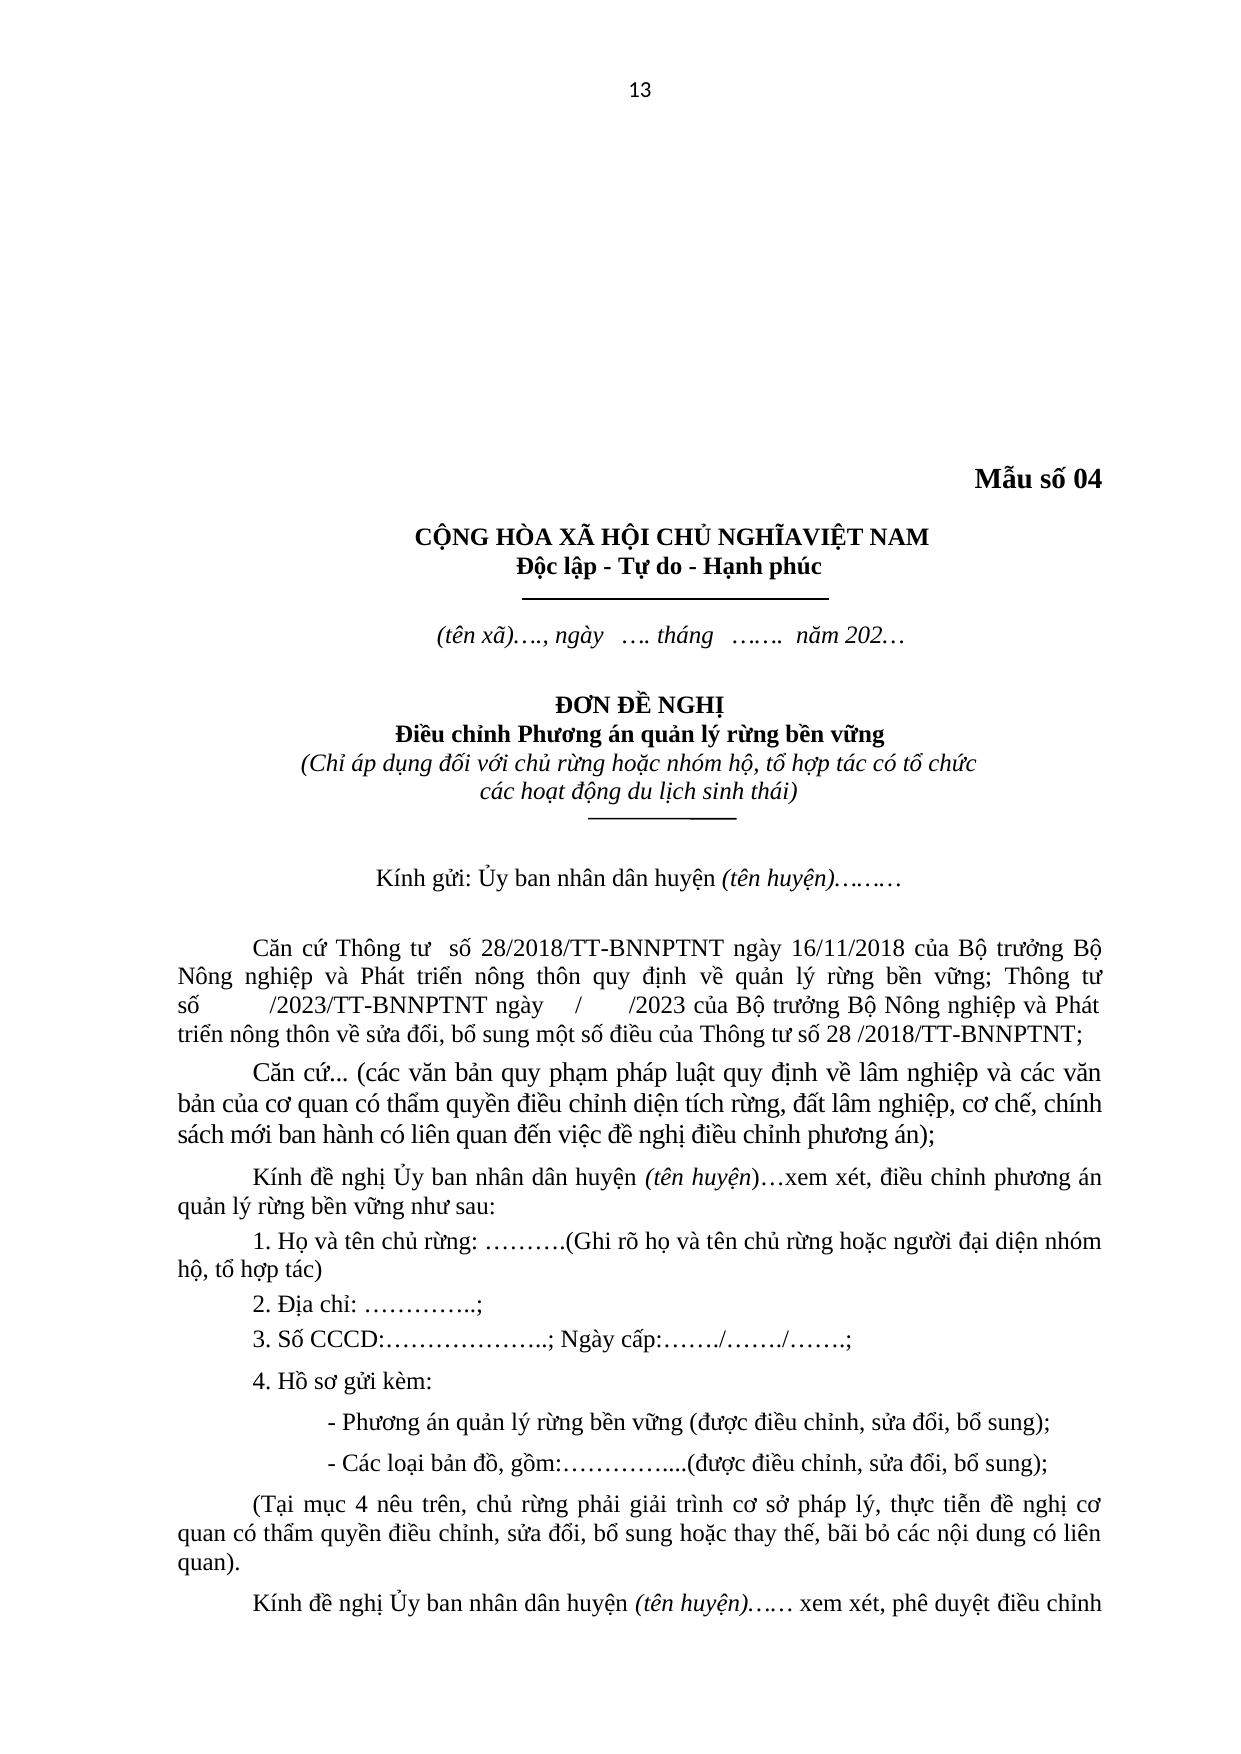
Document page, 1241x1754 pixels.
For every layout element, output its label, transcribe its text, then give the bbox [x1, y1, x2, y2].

text - Phương án quản lý rừng bền vững (được điều chỉnh, sửa đổi, bổ sung); [177, 1407, 1102, 1436]
text (Tại mục 4 nêu trên, chủ rừng phải giải trình cơ sở pháp lý, thực tiễn đề nghị cơ quan có thẩm quyền điều chỉnh, sửa đổi, bổ sung hoặc thay thế, bãi bỏ các nội dung có liên quan). [177, 1489, 1102, 1576]
text 3. Số CCCD:………………..; Ngày cấp:……./……./…….; [177, 1324, 1102, 1353]
text Kính đề nghị Ủy ban nhân dân huyện (tên huyện)…xem xét, điều chỉnh phương án quản lý rừng bền vững như sau: [177, 1162, 1102, 1219]
text Kính gửi: Ủy ban nhân dân huyện (tên huyện)……… [177, 863, 1102, 891]
text Căn cứ Thông tư số 28/2018/TT-BNNPTNT ngày 16/11/2018 của Bộ trưởng Bộ Nông nghiệp và Phát triển nông thôn quy định về quản lý rừng bền vững; Thông tư số /2023/TT-BNNPTNT ngày / /2023 của Bộ trưởng Bộ Nông nghiệp và Phát triển nông thôn về sửa đổi, bổ sung một số điều của Thông tư số 28 /2018/TT-BNNPTNT; [177, 933, 1102, 1048]
text 2. Địa chỉ: …………..; [177, 1289, 1102, 1318]
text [177, 1588, 1102, 1617]
text Căn cứ... (các văn bản quy phạm pháp luật quy định về lâm nghiệp và các văn bản của cơ quan có thẩm quyền điều chỉnh diện tích rừng, đất lâm nghiệp, cơ chế, chính sách mới ban hành có liên quan đến việc đề nghị điều chỉnh phương án); [177, 1056, 1102, 1149]
text 1. Họ và tên chủ rừng: ……….(Ghi rõ họ và tên chủ rừng hoặc người đại diện nhóm hộ, tổ hợp tác) [177, 1226, 1102, 1283]
table_cell (tên xã)…., ngày …. tháng ……. năm 202… [177, 608, 1167, 649]
table_header CỘNG HÒA XÃ HỘI CHỦ NGHĨAVIỆT NAM Độc lập - Tự do - Hạnh phúc [177, 510, 1167, 608]
text ĐƠN ĐỀ NGHỊ [177, 690, 1102, 719]
text Điều chỉnh Phương án quản lý rừng bền vững [177, 719, 1102, 748]
text 4. Hồ sơ gửi kèm: [177, 1366, 1102, 1394]
text (Chỉ áp dụng đối với chủ rừng hoặc nhóm hộ, tổ hợp tác có tổ chức các hoạt động du lịch sinh thái) [177, 748, 1102, 805]
text - Các loại bản đồ, gồm:…………....(được điều chỉnh, sửa đổi, bổ sung); [177, 1448, 1102, 1477]
text Mẫu số 04 [177, 461, 1102, 494]
